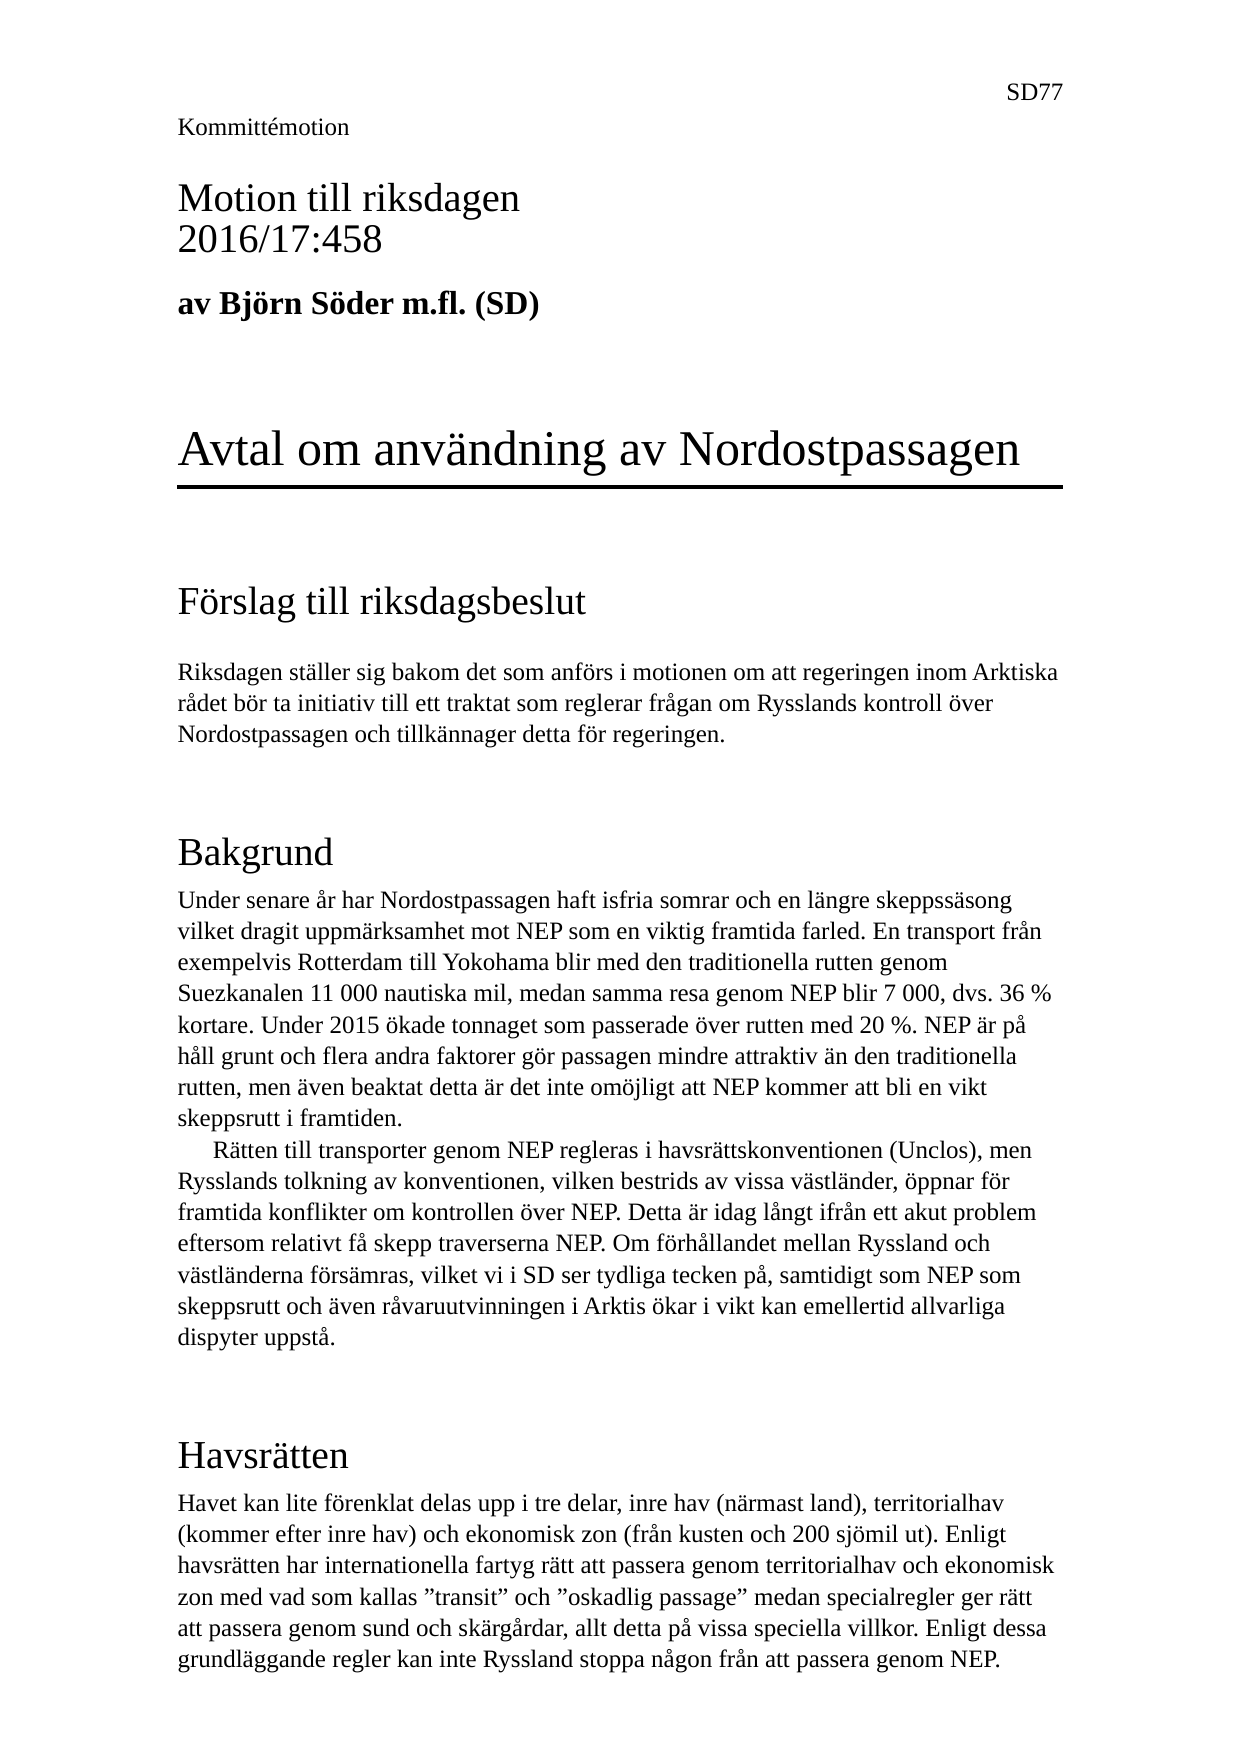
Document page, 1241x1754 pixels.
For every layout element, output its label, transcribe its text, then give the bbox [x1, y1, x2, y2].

text Havet kan lite förenklat delas upp i tre delar, inre hav (närmast land), territorialhav (kommer efter inre hav) och ekonomisk zon (från kusten och 200 sjömil ut). Enligt havsrätten har internationella fartyg rätt att passera genom territorialhav och ekonomisk zon med vad som kallas ”transit” och ”oskadlig passage” medan specialregler ger rätt att passera genom sund och skärgårdar, allt detta på vissa speciella villkor. Enligt dessa grundläggande regler kan inte Ryssland stoppa någon från att passera genom NEP. [177, 1485, 1063, 1673]
text Under senare år har Nordostpassagen haft isfria somrar och en längre skeppssäsong vilket dragit uppmärksamhet mot NEP som en viktig framtida farled. En transport från exempelvis Rotterdam till Yokohama blir med den traditionella rutten genom Suezkanalen 11 000 nautiska mil, medan samma resa genom NEP blir 7 000, dvs. 36 % kortare. Under 2015 ökade tonnaget som passerade över rutten med 20 %. NEP är på håll grunt och flera andra faktorer gör passagen mindre attraktiv än den traditionella rutten, men även beaktat detta är det inte omöjligt att NEP kommer att bli en vikt skeppsrutt i framtiden. [177, 882, 1063, 1132]
text Rätten till transporter genom NEP regleras i havsrättskonventionen (Unclos), men Rysslands tolkning av konventionen, vilken bestrids av vissa västländer, öppnar för framtida konflikter om kontrollen över NEP. Detta är idag långt ifrån ett akut problem eftersom relativt få skepp traverserna NEP. Om förhållandet mellan Ryssland och västländerna försämras, vilket vi i SD ser tydliga tecken på, samtidigt som NEP som skeppsrutt och även råvaruutvinningen i Arktis ökar i vikt kan emellertid allvarliga dispyter uppstå. [177, 1132, 1063, 1351]
subtitle Bakgrund [177, 833, 1063, 874]
subtitle Havsrätten [177, 1436, 1063, 1477]
